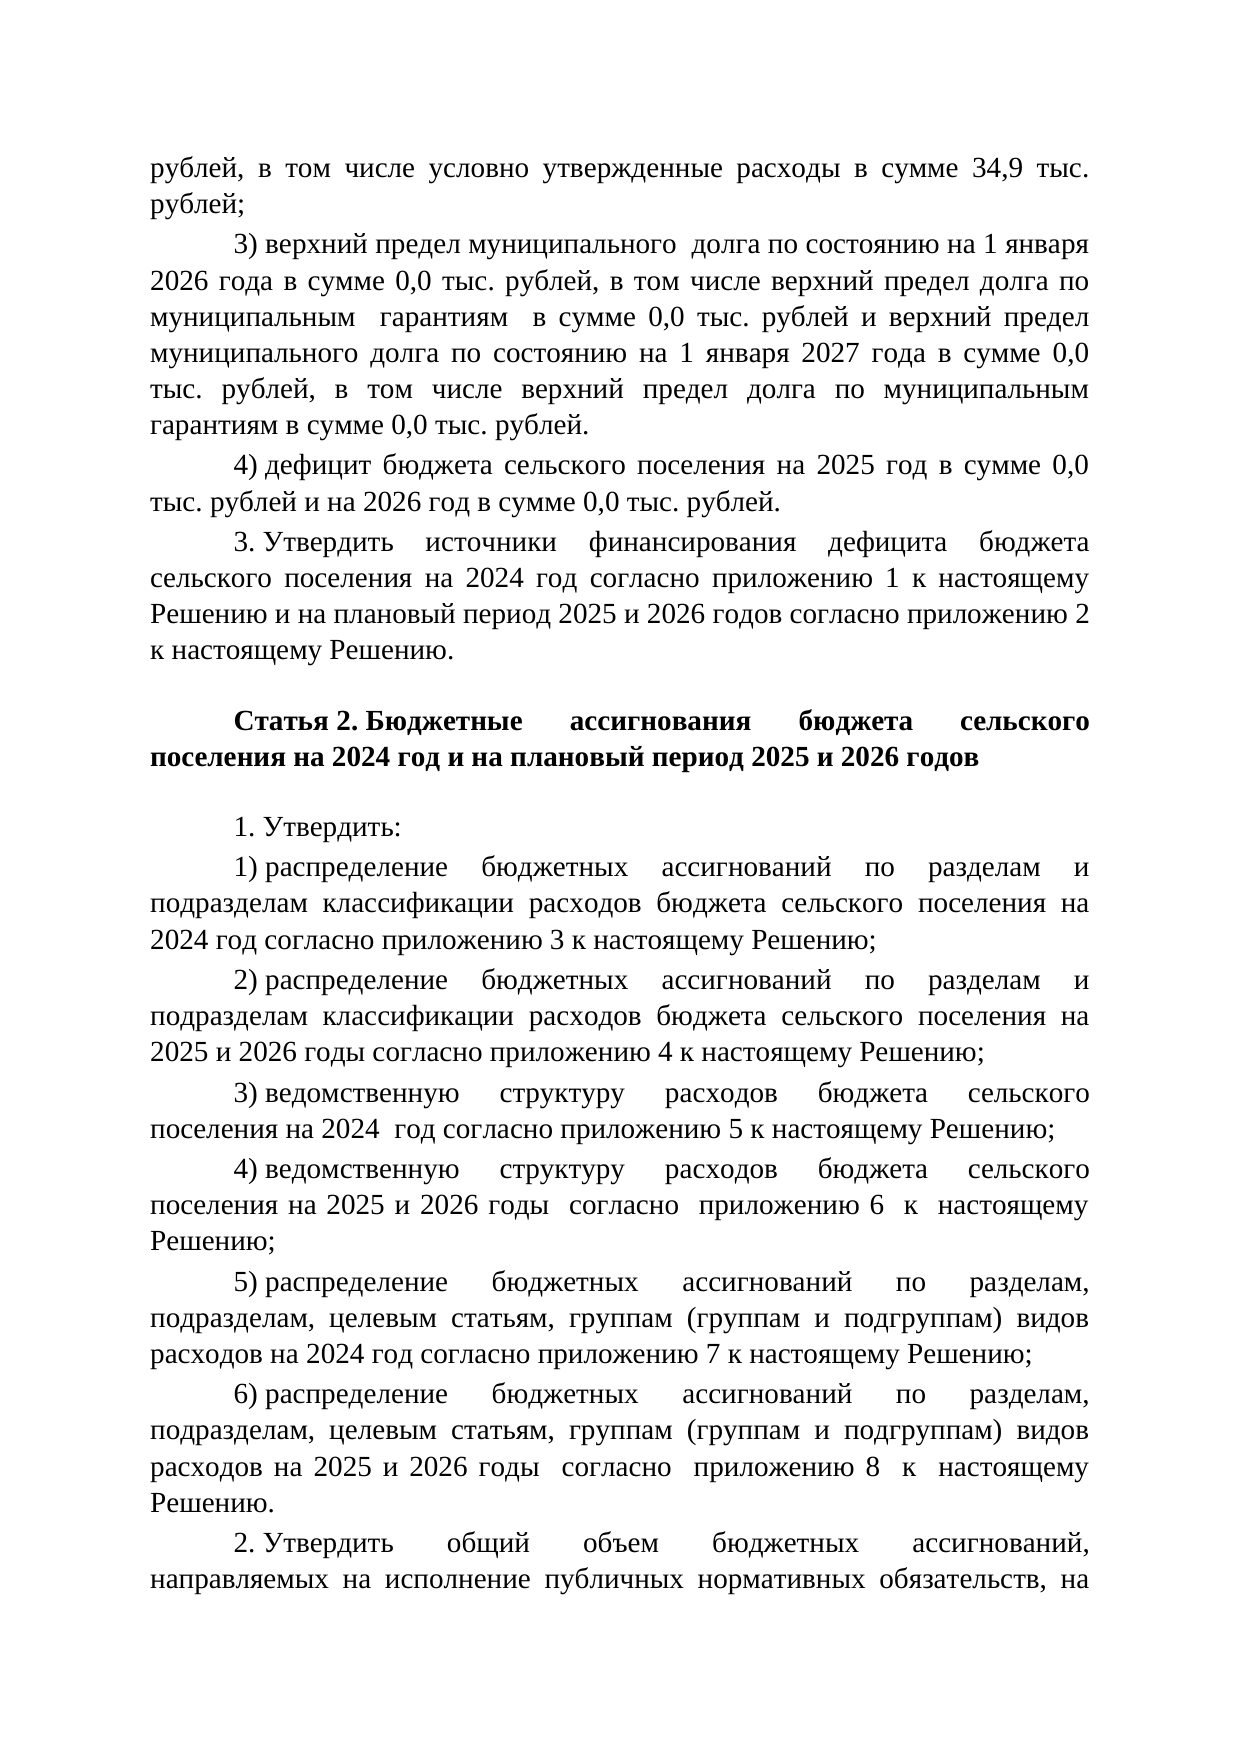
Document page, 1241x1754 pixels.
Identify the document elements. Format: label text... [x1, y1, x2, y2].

text Статья 2. Бюджетные ассигнования бюджета сельского поселения на 2024 год и на плановый период 2025 и 2026 годов [150, 703, 1090, 772]
text 1) распределение бюджетных ассигнований по разделам и подразделам классификации расходов бюджета сельского поселения на 2024 год согласно приложению 3 к настоящему Решению; [150, 849, 1090, 955]
text 6) распределение бюджетных ассигнований по разделам, подразделам, целевым статьям, группам (группам и подгруппам) видов расходов на 2025 и 2026 годы согласно приложению 8 к настоящему Решению. [150, 1376, 1090, 1518]
text 3) ведомственную структуру расходов бюджета сельского поселения на 2024 год согласно приложению 5 к настоящему Решению; [150, 1075, 1090, 1144]
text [150, 150, 1090, 220]
text 2) распределение бюджетных ассигнований по разделам и подразделам классификации расходов бюджета сельского поселения на 2025 и 2026 годы согласно приложению 4 к настоящему Решению; [150, 962, 1090, 1068]
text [150, 1525, 1090, 1595]
text 4) ведомственную структуру расходов бюджета сельского поселения на 2025 и 2026 годы согласно приложению 6 к настоящему Решению; [150, 1151, 1090, 1257]
text 4) дефицит бюджета сельского поселения на 2025 год в сумме 0,0 тыс. рублей и на 2026 год в сумме 0,0 тыс. рублей. [150, 447, 1090, 517]
text 3. Утвердить источники финансирования дефицита бюджета сельского поселения на 2024 год согласно приложению 1 к настоящему Решению и на плановый период 2025 и 2026 годов согласно приложению 2 к настоящему Решению. [150, 524, 1090, 666]
text 3) верхний предел муниципального долга по состоянию на 1 января 2026 года в сумме 0,0 тыс. рублей, в том числе верхний предел долга по муниципальным гарантиям в сумме 0,0 тыс. рублей и верхний предел муниципального долга по состоянию на 1 января 2027 года в сумме 0,0 тыс. рублей, в том числе верхний предел долга по муниципальным гарантиям в сумме 0,0 тыс. рублей. [150, 226, 1090, 441]
text 1. Утвердить: [150, 809, 1090, 843]
text 5) распределение бюджетных ассигнований по разделам, подразделам, целевым статьям, группам (группам и подгруппам) видов расходов на 2024 год согласно приложению 7 к настоящему Решению; [150, 1264, 1090, 1369]
